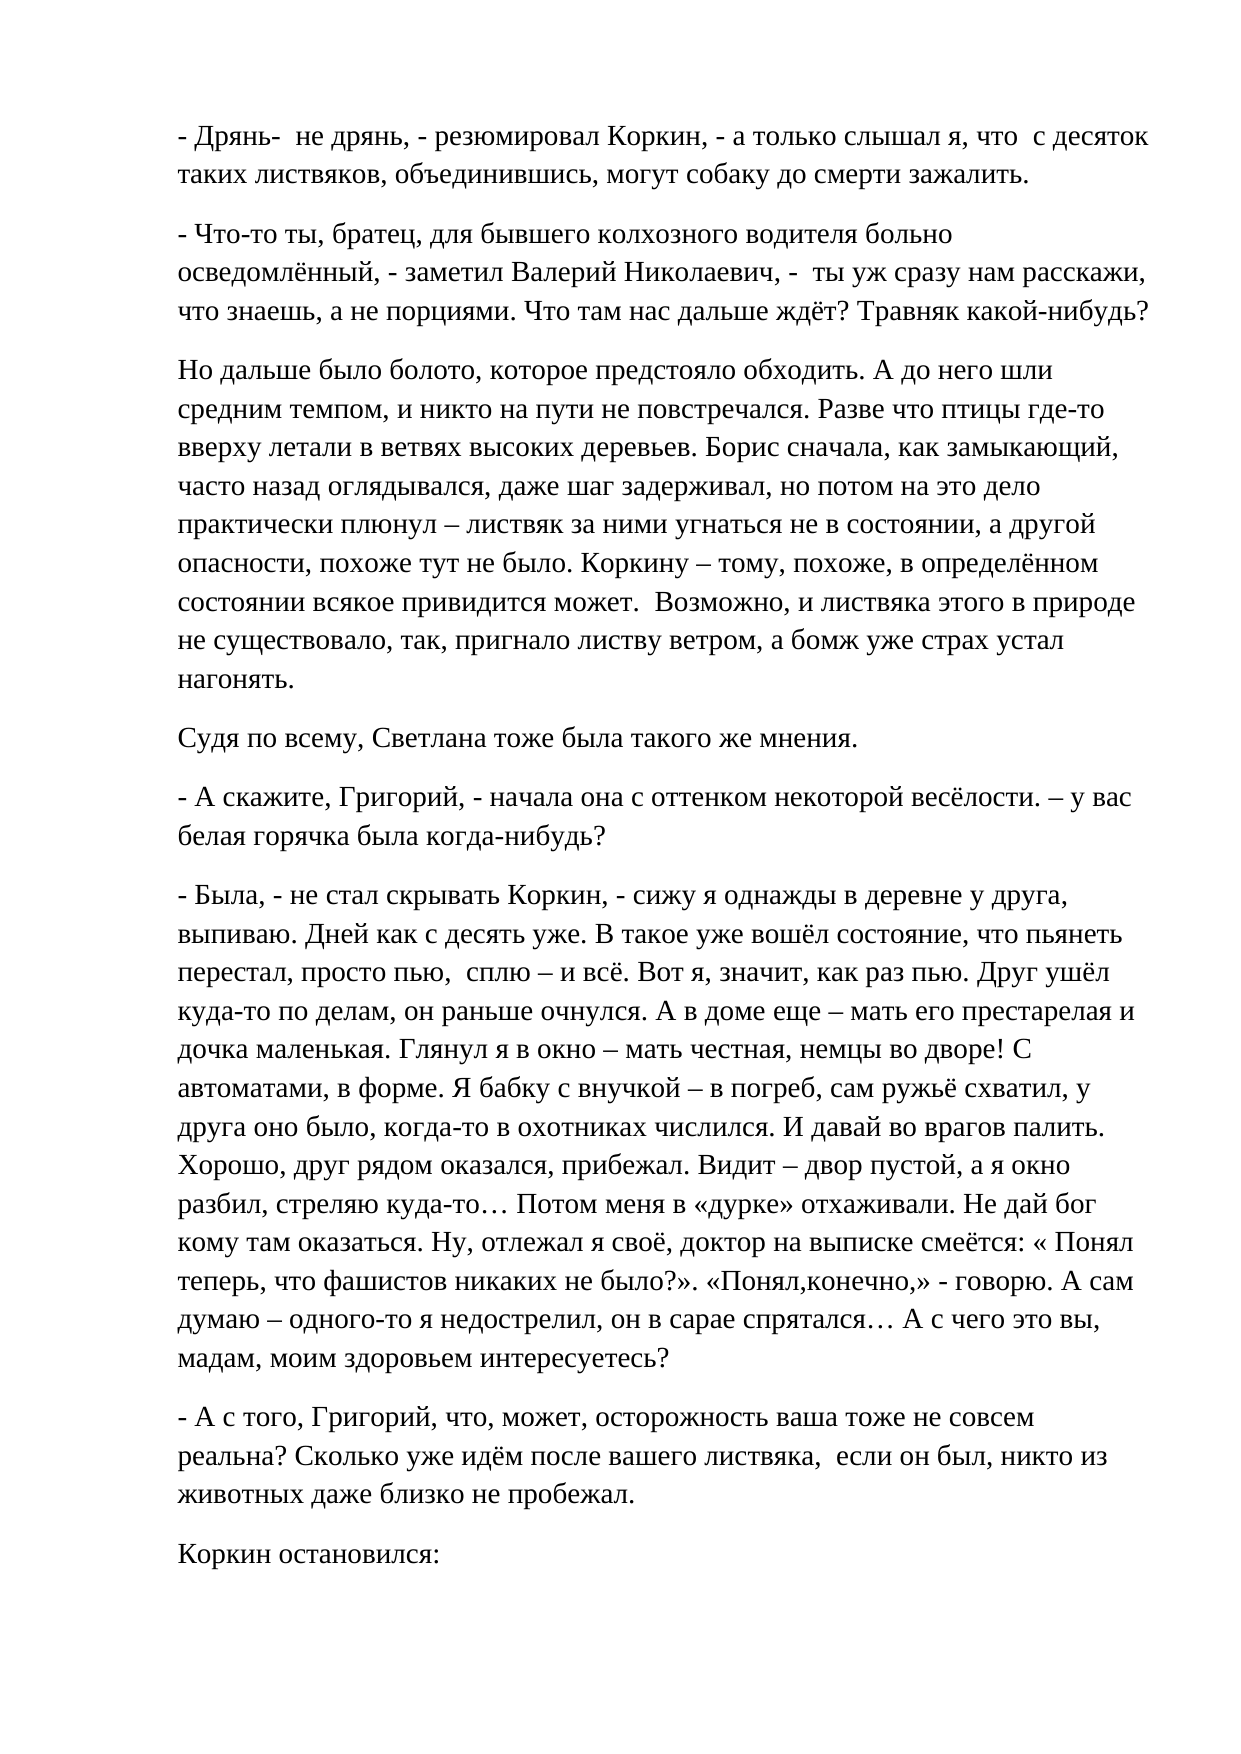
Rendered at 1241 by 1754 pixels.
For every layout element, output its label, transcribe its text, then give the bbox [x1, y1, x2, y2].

text - Дрянь- не дрянь, - резюмировал Коркин, - а только слышал я, что с десяток таких листвяков, объединившись, могут собаку до смерти зажалить. [177, 118, 1152, 190]
text Судя по всему, Светлана тоже была такого же мнения. [177, 720, 1152, 754]
text - Что-то ты, братец, для бывшего колхозного водителя больно осведомлённый, - заметил Валерий Николаевич, - ты уж сразу нам расскажи, что знаешь, а не порциями. Что там нас дальше ждёт? Травняк какой-нибудь? [177, 216, 1152, 327]
text Коркин остановился: [177, 1536, 1152, 1569]
text - Была, - не стал скрывать Коркин, - сижу я однажды в деревне у друга, выпиваю. Дней как с десять уже. В такое уже вошёл состояние, что пьянеть перестал, просто пью, сплю – и всё. Вот я, значит, как раз пью. Друг ушёл куда-то по делам, он раньше очнулся. А в доме еще – мать его престарелая и дочка маленькая. Глянул я в окно – мать честная, немцы во дворе! С автоматами, в форме. Я бабку с внучкой – в погреб, сам ружьё схватил, у друга оно было, когда-то в охотниках числился. И давай во врагов палить. Хорошо, друг рядом оказался, прибежал. Видит – двор пустой, а я окно разбил, стреляю куда-то… Потом меня в «дурке» отхаживали. Не дай бог кому там оказаться. Ну, отлежал я своё, доктор на выписке смеётся: « Понял теперь, что фашистов никаких не было?». «Понял,конечно,» - говорю. А сам думаю – одного-то я недострелил, он в сарае спрятался… А с чего это вы, мадам, моим здоровьем интересуетесь? [177, 877, 1152, 1373]
text Но дальше было болото, которое предстояло обходить. А до него шли средним темпом, и никто на пути не повстречался. Разве что птицы где-то вверху летали в ветвях высоких деревьев. Борис сначала, как замыкающий, часто назад оглядывался, даже шаг задерживал, но потом на это дело практически плюнул – листвяк за ними угнаться не в состоянии, а другой опасности, похоже тут не было. Коркину – тому, похоже, в определённом состоянии всякое привидится может. Возможно, и листвяка этого в природе не существовало, так, пригнало листву ветром, а бомж уже страх устал нагонять. [177, 352, 1152, 694]
text - А скажите, Григорий, - начала она с оттенком некоторой весёлости. – у вас белая горячка была когда-нибудь? [177, 779, 1152, 852]
text - А с того, Григорий, что, может, осторожность ваша тоже не совсем реальна? Сколько уже идём после вашего листвяка, если он был, никто из животных даже близко не пробежал. [177, 1399, 1152, 1510]
